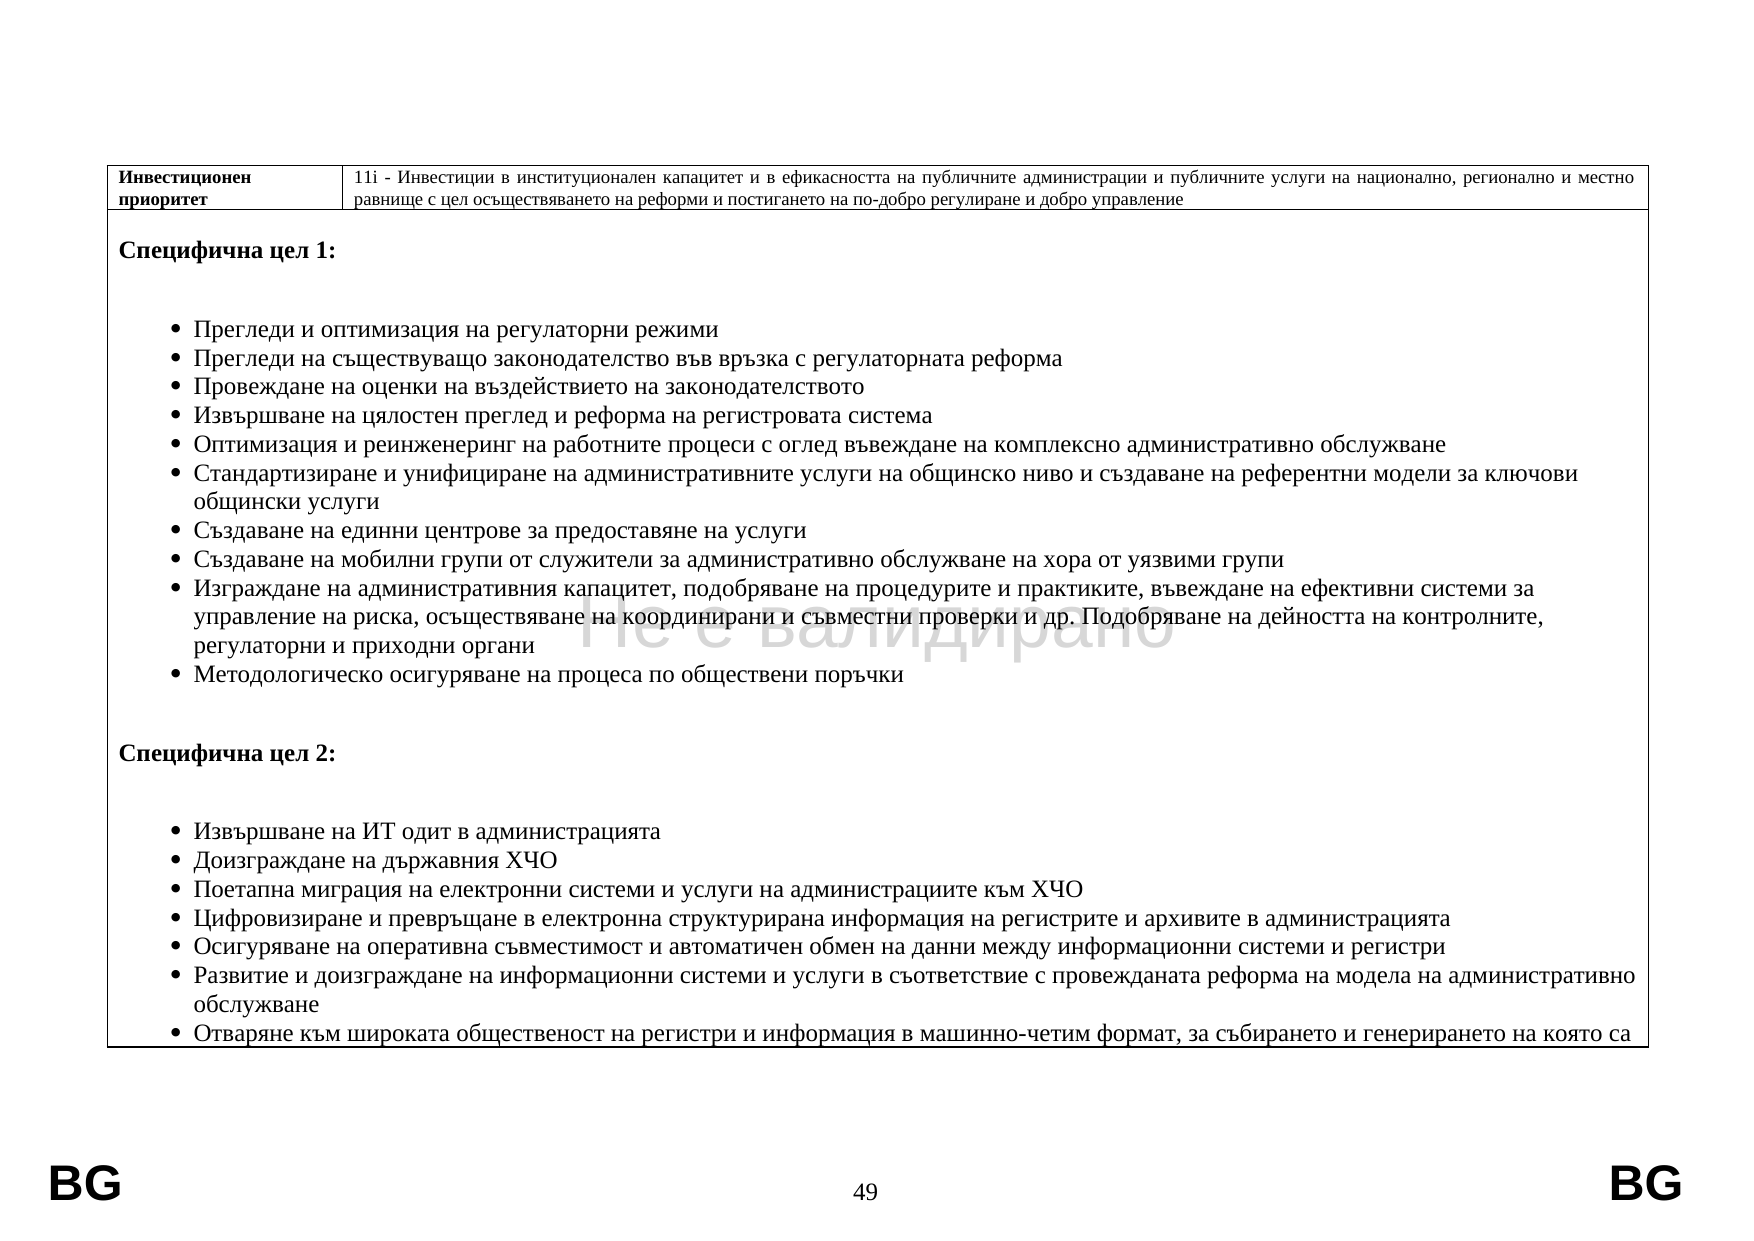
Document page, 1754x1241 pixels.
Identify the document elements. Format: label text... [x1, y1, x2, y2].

table_header Инвестиционен приоритет [108, 166, 342, 209]
table_header 11i - Инвестиции в институционален капацитет и в ефикасността на публичните администрации и публичните услуги на национално, регионално и местно равнище с цел осъществяването на реформи и постигането на по-добро регулиране и добро управление [343, 166, 1648, 209]
